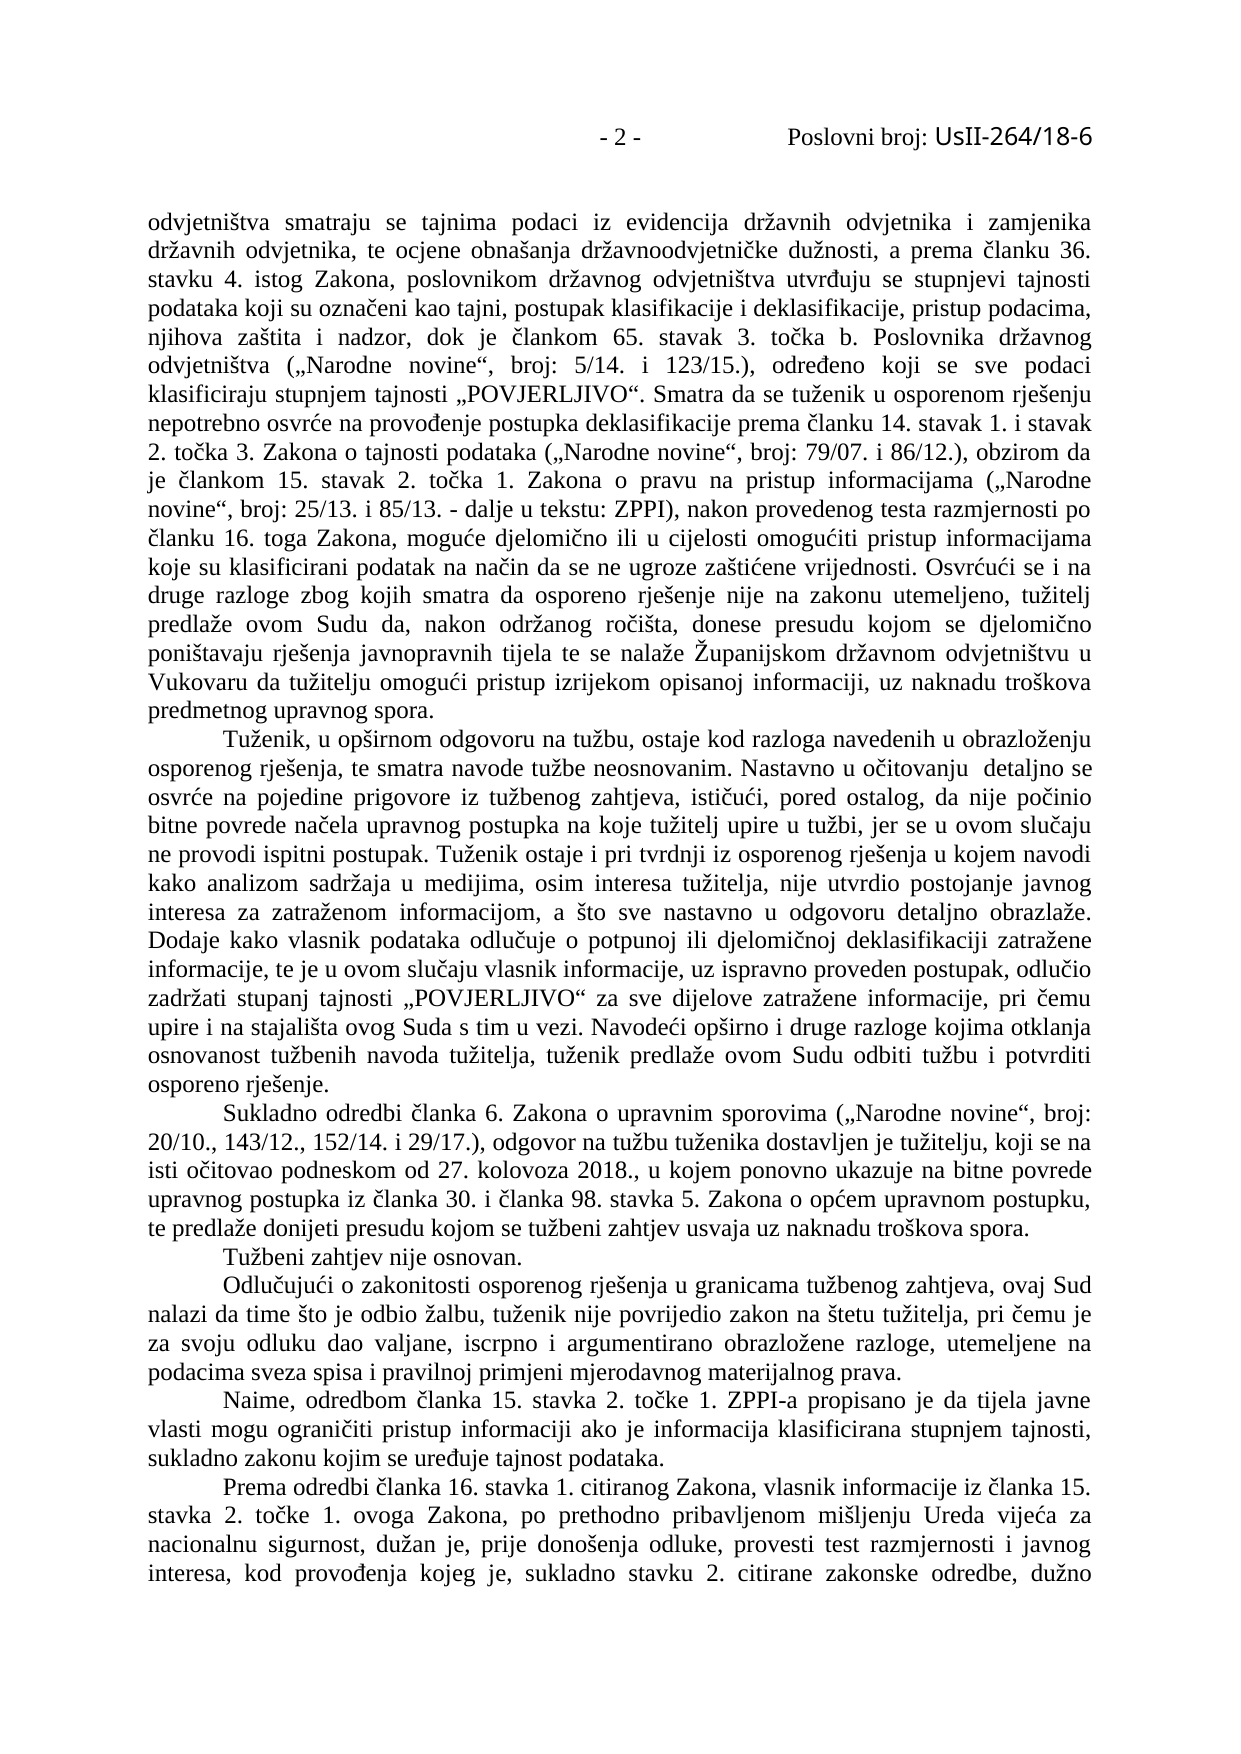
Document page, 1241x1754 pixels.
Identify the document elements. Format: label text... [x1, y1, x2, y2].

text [148, 1472, 1092, 1587]
text Odlučujući o zakonitosti osporenog rješenja u granicama tužbenog zahtjeva, ovaj Sud nalazi da time što je odbio žalbu, tuženik nije povrijedio zakon na štetu tužitelja, pri čemu je za svoju odluku dao valjane, iscrpno i argumentirano obrazložene razloge, utemeljene na podacima sveza spisa i pravilnoj primjeni mjerodavnog materijalnog prava. [148, 1271, 1092, 1386]
text Tužbeni zahtjev nije osnovan. [148, 1242, 1092, 1271]
text Tuženik, u opširnom odgovoru na tužbu, ostaje kod razloga navedenih u obrazloženju osporenog rješenja, te smatra navode tužbe neosnovanim. Nastavno u očitovanju detaljno se osvrće na pojedine prigovore iz tužbenog zahtjeva, ističući, pored ostalog, da nije počinio bitne povrede načela upravnog postupka na koje tužitelj upire u tužbi, jer se u ovom slučaju ne provodi ispitni postupak. Tuženik ostaje i pri tvrdnji iz osporenog rješenja u kojem navodi kako analizom sadržaja u medijima, osim interesa tužitelja, nije utvrdio postojanje javnog interesa za zatraženom informacijom, a što sve nastavno u odgovoru detaljno obrazlaže. Dodaje kako vlasnik podataka odlučuje o potpunoj ili djelomičnoj deklasifikaciji zatražene informacije, te je u ovom slučaju vlasnik informacije, uz ispravno proveden postupak, odlučio zadržati stupanj tajnosti „POVJERLJIVO“ za sve dijelove zatražene informacije, pri čemu upire i na stajališta ovog Suda s tim u vezi. Navodeći opširno i druge razloge kojima otklanja osnovanost tužbenih navoda tužitelja, tuženik predlaže ovom Sudu odbiti tužbu i potvrditi osporeno rješenje. [148, 724, 1092, 1098]
text Naime, odredbom članka 15. stavka 2. točke 1. ZPPI-a propisano je da tijela javne vlasti mogu ograničiti pristup informaciji ako je informacija klasificirana stupnjem tajnosti, sukladno zakonu kojim se uređuje tajnost podataka. [148, 1386, 1092, 1472]
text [148, 207, 1092, 724]
text Sukladno odredbi članka 6. Zakona o upravnim sporovima („Narodne novine“, broj: 20/10., 143/12., 152/14. i 29/17.), odgovor na tužbu tuženika dostavljen je tužitelju, koji se na isti očitovao podneskom od 27. kolovoza 2018., u kojem ponovno ukazuje na bitne povrede upravnog postupka iz članka 30. i članka 98. stavka 5. Zakona o općem upravnom postupku, te predlaže donijeti presudu kojom se tužbeni zahtjev usvaja uz naknadu troškova spora. [148, 1098, 1092, 1242]
